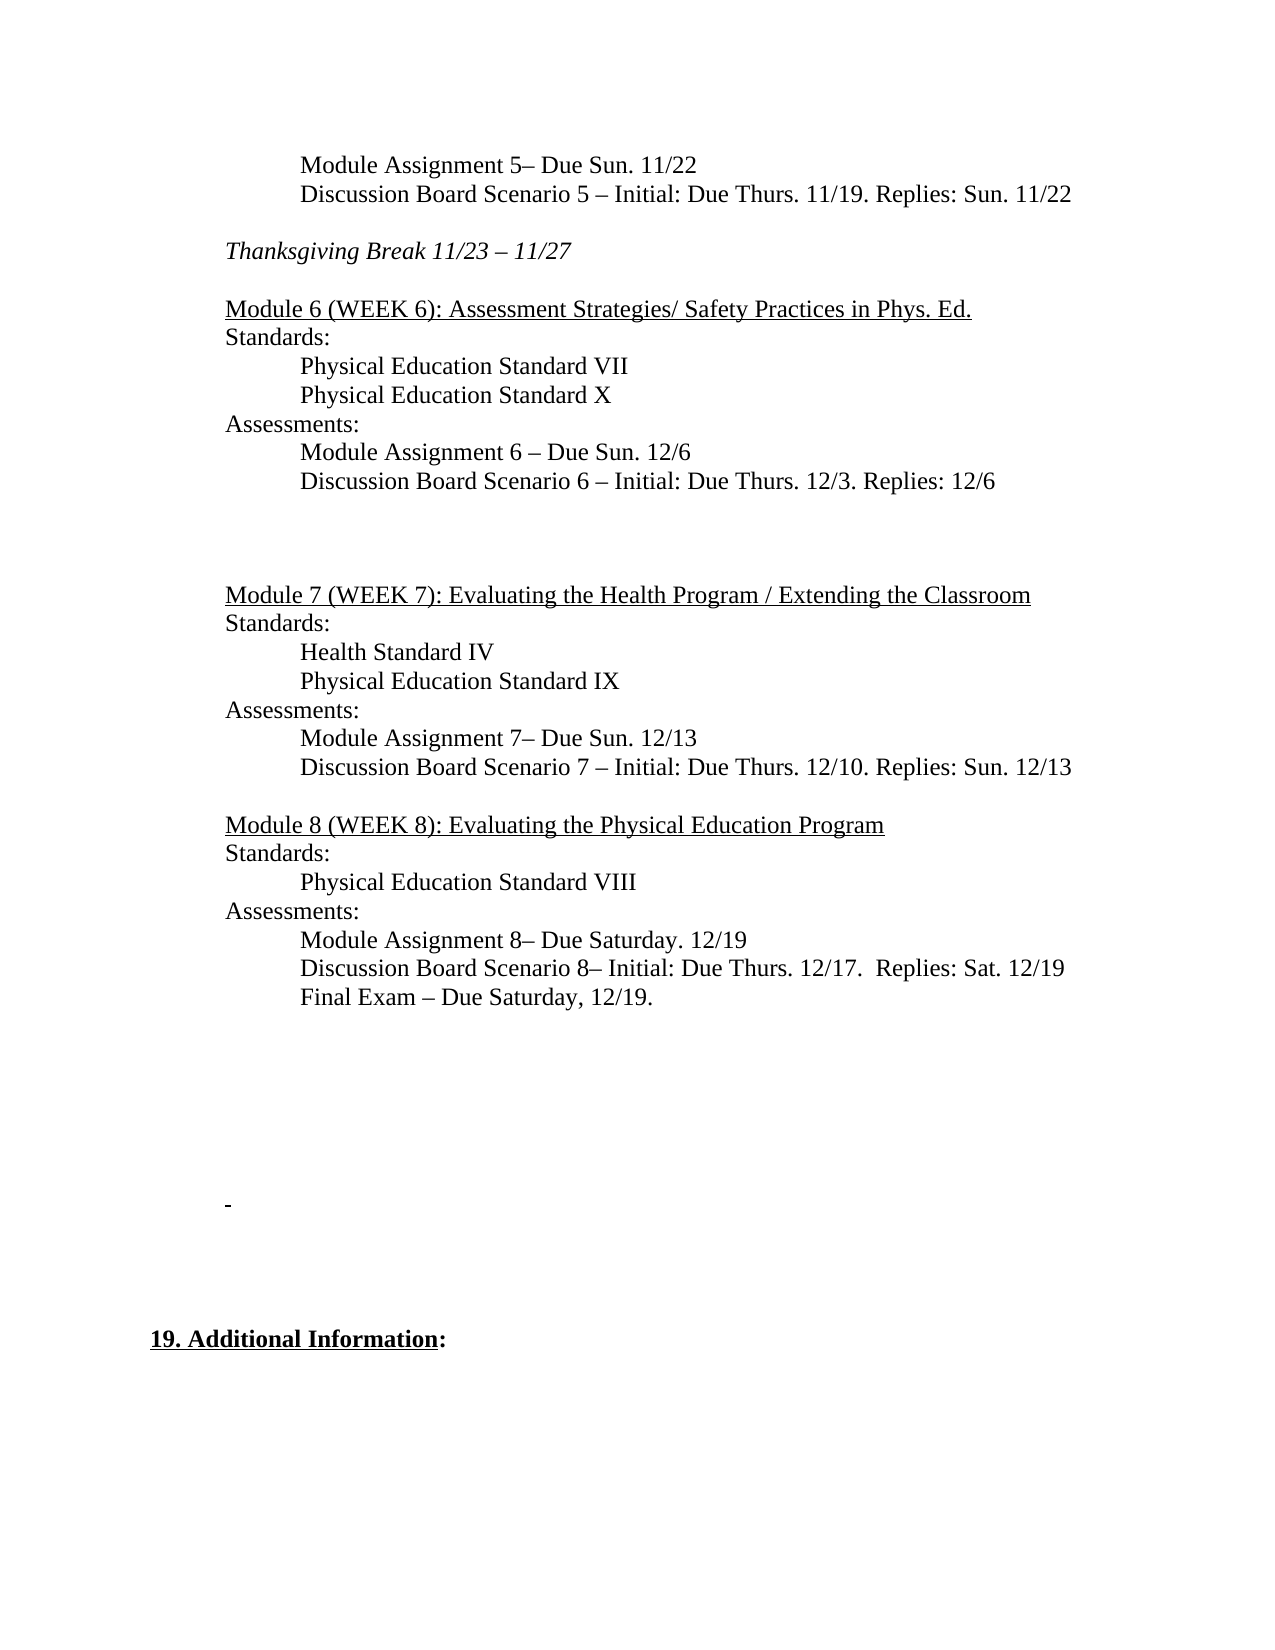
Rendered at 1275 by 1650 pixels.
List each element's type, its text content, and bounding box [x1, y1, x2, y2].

text Discussion Board Scenario 5 – Initial: Due Thurs. 11/19. Replies: Sun. 11/22 [150, 179, 1125, 207]
text Assessments: [150, 695, 1125, 723]
text Standards: [150, 322, 1125, 351]
text 19. Additional Information: [150, 1324, 1125, 1352]
text Module 8 (WEEK 8): Evaluating the Physical Education Program [150, 810, 1125, 838]
text Discussion Board Scenario 7 – Initial: Due Thurs. 12/10. Replies: Sun. 12/13 [150, 752, 1125, 781]
text Physical Education Standard IX [150, 666, 1125, 695]
text Module Assignment 6 – Due Sun. 12/6 [150, 437, 1125, 466]
text Discussion Board Scenario 6 – Initial: Due Thurs. 12/3. Replies: 12/6 [150, 466, 1125, 495]
text Standards: [150, 838, 1125, 867]
text Module 6 (WEEK 6): Assessment Strategies/ Safety Practices in Phys. Ed. [150, 294, 1125, 322]
text Thanksgiving Break 11/23 – 11/27 [150, 236, 1125, 265]
text Module Assignment 8– Due Saturday. 12/19 [150, 925, 1125, 953]
text Module Assignment 7– Due Sun. 12/13 [150, 723, 1125, 752]
text Discussion Board Scenario 8– Initial: Due Thurs. 12/17. Replies: Sat. 12/19 [150, 953, 1125, 982]
text Health Standard IV [150, 637, 1125, 666]
text Physical Education Standard VII [150, 351, 1125, 380]
text Assessments: [150, 409, 1125, 437]
text Assessments: [150, 896, 1125, 925]
text Module 7 (WEEK 7): Evaluating the Health Program / Extending the Classroom [150, 580, 1125, 608]
text Module Assignment 5– Due Sun. 11/22 [150, 150, 1125, 179]
text Physical Education Standard X [150, 380, 1125, 409]
text Final Exam – Due Saturday, 12/19. [150, 982, 1125, 1011]
text Physical Education Standard VIII [150, 867, 1125, 896]
text Standards: [150, 608, 1125, 637]
